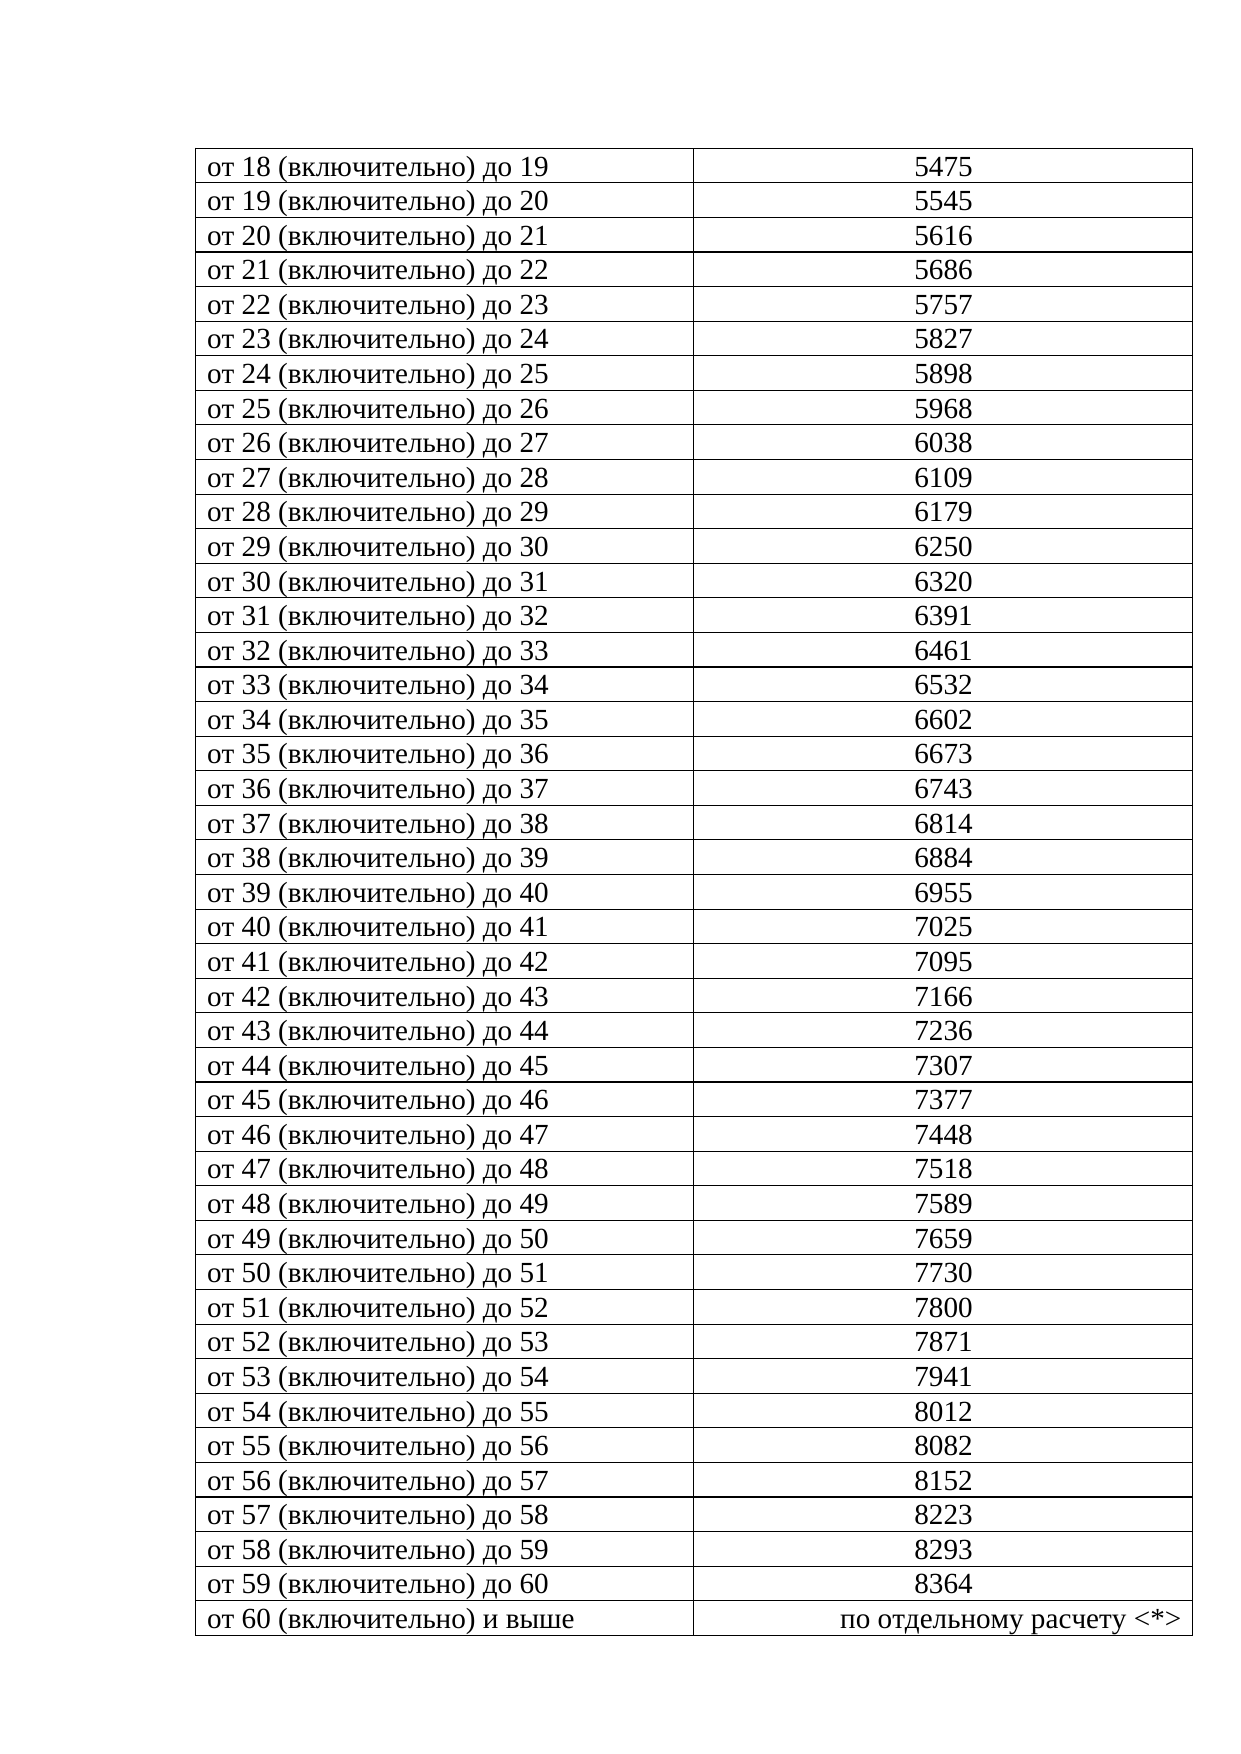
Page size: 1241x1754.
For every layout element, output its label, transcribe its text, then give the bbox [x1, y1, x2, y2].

table_cell от 18 (включительно) до 19 [196, 149, 693, 182]
table_cell от 60 (включительно) и выше [196, 1601, 693, 1635]
table_cell 8082 [694, 1428, 1192, 1462]
table_cell 7800 [694, 1290, 1192, 1323]
table_cell 7307 [694, 1048, 1192, 1081]
table_cell 6320 [694, 564, 1192, 597]
table_cell от 49 (включительно) до 50 [196, 1221, 693, 1254]
table_cell 7236 [694, 1013, 1192, 1047]
table_cell от 42 (включительно) до 43 [196, 979, 693, 1012]
table_cell от 52 (включительно) до 53 [196, 1325, 693, 1358]
table_cell 8152 [694, 1463, 1192, 1496]
table_cell 7589 [694, 1186, 1192, 1220]
table_cell 5898 [694, 356, 1192, 390]
table_cell от 48 (включительно) до 49 [196, 1186, 693, 1220]
table_cell 7025 [694, 910, 1192, 943]
table_cell 7377 [694, 1083, 1192, 1116]
table_cell от 47 (включительно) до 48 [196, 1152, 693, 1185]
table_cell от 34 (включительно) до 35 [196, 702, 693, 736]
table_cell 5475 [694, 149, 1192, 182]
table_cell 8364 [694, 1567, 1192, 1600]
table_cell от 32 (включительно) до 33 [196, 633, 693, 666]
table_cell 8012 [694, 1394, 1192, 1427]
table_cell от 54 (включительно) до 55 [196, 1394, 693, 1427]
table_cell 6814 [694, 806, 1192, 839]
table_cell 6955 [694, 875, 1192, 908]
table_cell от 24 (включительно) до 25 [196, 356, 693, 390]
table_cell от 28 (включительно) до 29 [196, 495, 693, 528]
table_cell от 37 (включительно) до 38 [196, 806, 693, 839]
table_cell от 50 (включительно) до 51 [196, 1255, 693, 1289]
table_cell от 25 (включительно) до 26 [196, 391, 693, 424]
table_cell от 20 (включительно) до 21 [196, 218, 693, 251]
table_cell 7871 [694, 1325, 1192, 1358]
table_cell от 29 (включительно) до 30 [196, 529, 693, 563]
table_cell от 21 (включительно) до 22 [196, 253, 693, 286]
table_cell от 41 (включительно) до 42 [196, 944, 693, 978]
table_cell от 23 (включительно) до 24 [196, 322, 693, 355]
table_cell от 22 (включительно) до 23 [196, 287, 693, 321]
table_cell 5757 [694, 287, 1192, 321]
table_cell 7518 [694, 1152, 1192, 1185]
table_cell 6532 [694, 668, 1192, 701]
table_cell 7095 [694, 944, 1192, 978]
table_cell 7659 [694, 1221, 1192, 1254]
table_cell от 27 (включительно) до 28 [196, 460, 693, 493]
table_cell от 30 (включительно) до 31 [196, 564, 693, 597]
table_cell от 43 (включительно) до 44 [196, 1013, 693, 1047]
table_cell от 31 (включительно) до 32 [196, 598, 693, 632]
table_cell от 59 (включительно) до 60 [196, 1567, 693, 1600]
table_cell от 26 (включительно) до 27 [196, 425, 693, 459]
table_cell 6461 [694, 633, 1192, 666]
table_cell 7448 [694, 1117, 1192, 1151]
table_cell от 45 (включительно) до 46 [196, 1083, 693, 1116]
table_cell 5968 [694, 391, 1192, 424]
table_cell от 39 (включительно) до 40 [196, 875, 693, 908]
table_cell 5686 [694, 253, 1192, 286]
table_cell от 55 (включительно) до 56 [196, 1428, 693, 1462]
table_cell от 57 (включительно) до 58 [196, 1498, 693, 1531]
table_cell 8293 [694, 1532, 1192, 1566]
table_cell от 46 (включительно) до 47 [196, 1117, 693, 1151]
table_cell 6743 [694, 771, 1192, 805]
table_cell 5827 [694, 322, 1192, 355]
table_cell 6179 [694, 495, 1192, 528]
table_cell от 19 (включительно) до 20 [196, 183, 693, 217]
table_cell 5616 [694, 218, 1192, 251]
table_cell 7166 [694, 979, 1192, 1012]
table_cell от 58 (включительно) до 59 [196, 1532, 693, 1566]
table_cell 6673 [694, 737, 1192, 770]
table_cell 6602 [694, 702, 1192, 736]
table_cell от 35 (включительно) до 36 [196, 737, 693, 770]
table_cell от 36 (включительно) до 37 [196, 771, 693, 805]
table_cell от 51 (включительно) до 52 [196, 1290, 693, 1323]
table_cell 6109 [694, 460, 1192, 493]
table_cell от 44 (включительно) до 45 [196, 1048, 693, 1081]
table_cell 6250 [694, 529, 1192, 563]
table_cell 6884 [694, 840, 1192, 874]
table_cell 7941 [694, 1359, 1192, 1393]
table_cell 6038 [694, 425, 1192, 459]
table_cell от 33 (включительно) до 34 [196, 668, 693, 701]
table_cell 8223 [694, 1498, 1192, 1531]
table_cell от 38 (включительно) до 39 [196, 840, 693, 874]
table_cell от 40 (включительно) до 41 [196, 910, 693, 943]
table_cell 7730 [694, 1255, 1192, 1289]
table_cell 6391 [694, 598, 1192, 632]
table_cell 5545 [694, 183, 1192, 217]
table_cell от 53 (включительно) до 54 [196, 1359, 693, 1393]
table_cell по отдельному расчету <*> [694, 1601, 1192, 1635]
table_cell от 56 (включительно) до 57 [196, 1463, 693, 1496]
